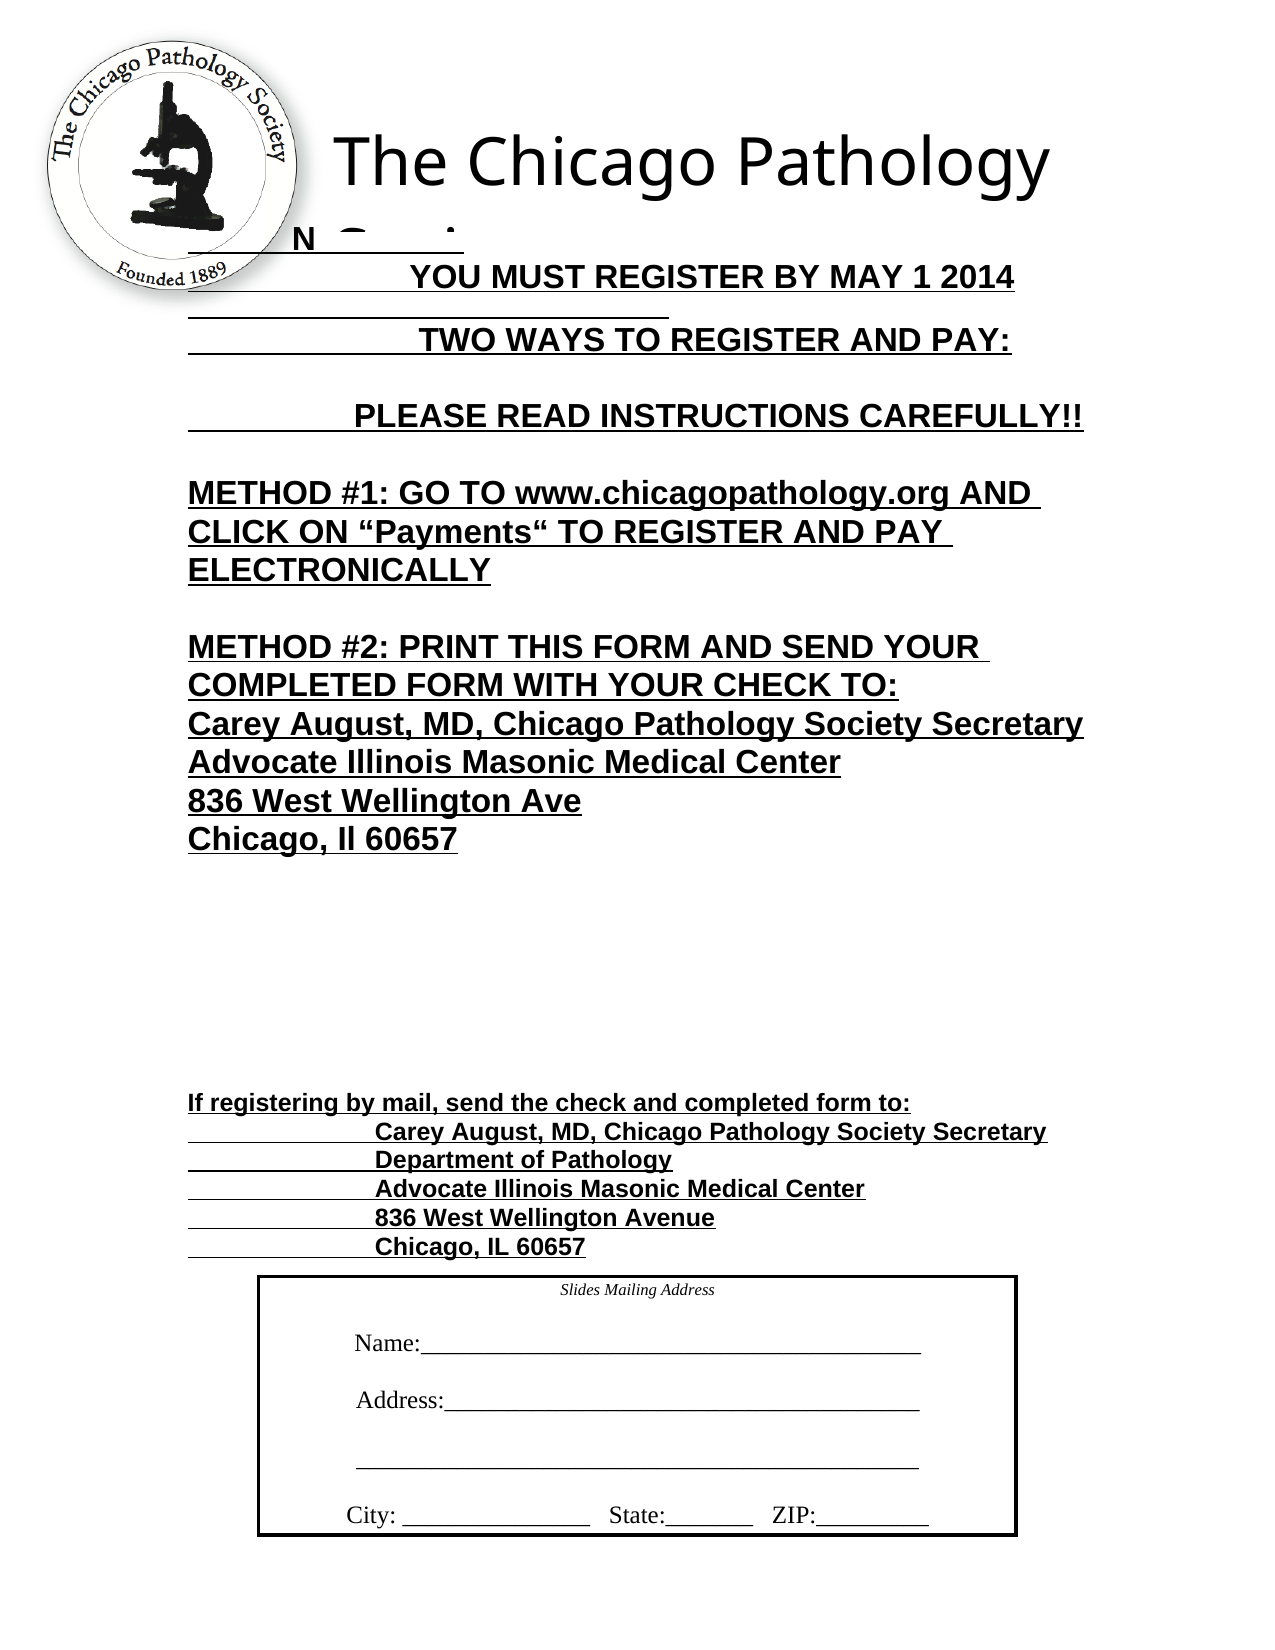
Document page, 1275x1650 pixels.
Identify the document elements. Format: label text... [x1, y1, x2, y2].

picture [27, 20, 328, 322]
text City: _______________ State:_______ ZIP:_________ [260, 1495, 1014, 1533]
subtitle Slides Mailing Address [260, 1278, 1014, 1299]
text Name:________________________________________ [260, 1323, 1014, 1357]
text _____________________________________________ [260, 1438, 1014, 1472]
text Address:______________________________________ [260, 1380, 1014, 1414]
